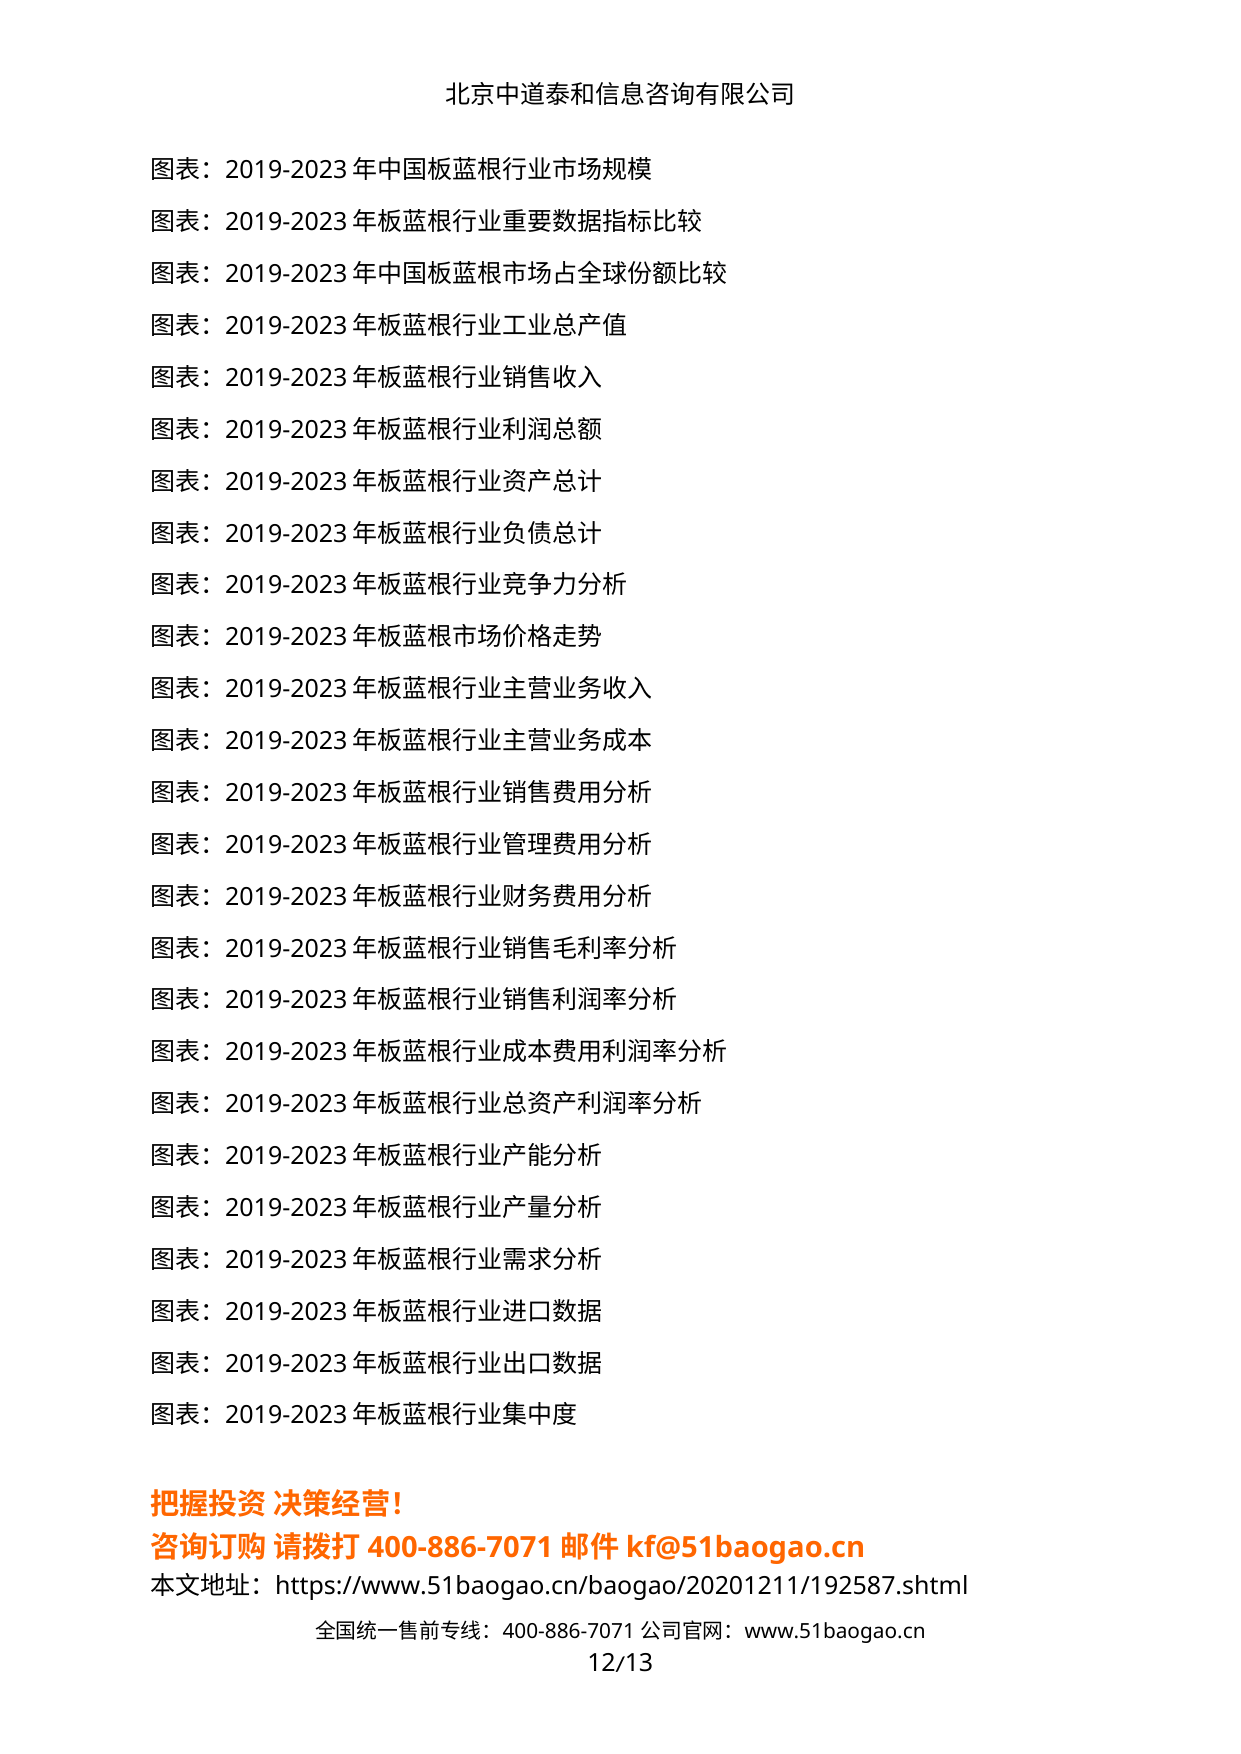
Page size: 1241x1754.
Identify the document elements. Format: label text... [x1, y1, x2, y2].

text 图表：2019-2023年板蓝根行业进口数据 [150, 1291, 1090, 1327]
text 图表：2019-2023年板蓝根行业工业总产值 [150, 306, 1090, 342]
text 把握投资 决策经营！咨询订购 请拨打 400-886-7071 邮件 kf@51baogao.cn本文地址：https://www.51baogao.cn/baogao/20201211/192587.shtml [150, 1447, 1090, 1602]
text 图表：2019-2023年板蓝根行业资产总计 [150, 461, 1090, 497]
text 图表：2019-2023年板蓝根行业利润总额 [150, 409, 1090, 446]
text 图表：2019-2023年板蓝根行业主营业务成本 [150, 721, 1090, 757]
text 图表：2019-2023年板蓝根行业集中度 [150, 1395, 1090, 1431]
text 图表：2019-2023年板蓝根行业总资产利润率分析 [150, 1084, 1090, 1120]
text 图表：2019-2023年板蓝根行业出口数据 [150, 1343, 1090, 1379]
text 图表：2019-2023年板蓝根行业销售费用分析 [150, 772, 1090, 809]
text 图表：2019-2023年板蓝根市场价格走势 [150, 617, 1090, 653]
text 图表：2019-2023年板蓝根行业负债总计 [150, 513, 1090, 549]
text 图表：2019-2023年板蓝根行业产量分析 [150, 1187, 1090, 1224]
text 图表：2019-2023年板蓝根行业销售收入 [150, 357, 1090, 394]
text 图表：2019-2023年板蓝根行业成本费用利润率分析 [150, 1032, 1090, 1068]
text 图表：2019-2023年板蓝根行业产能分析 [150, 1136, 1090, 1172]
text 图表：2019-2023年板蓝根行业销售毛利率分析 [150, 928, 1090, 964]
text 图表：2019-2023年板蓝根行业财务费用分析 [150, 876, 1090, 912]
text 图表：2019-2023年板蓝根行业需求分析 [150, 1239, 1090, 1276]
text 图表：2019-2023年中国板蓝根市场占全球份额比较 [150, 254, 1090, 290]
text 图表：2019-2023年板蓝根行业管理费用分析 [150, 824, 1090, 861]
text 图表：2019-2023年板蓝根行业竞争力分析 [150, 565, 1090, 601]
text 图表：2019-2023年板蓝根行业重要数据指标比较 [150, 202, 1090, 238]
text 图表：2019-2023年板蓝根行业销售利润率分析 [150, 980, 1090, 1016]
text 图表：2019-2023年中国板蓝根行业市场规模 [150, 150, 1090, 186]
text 图表：2019-2023年板蓝根行业主营业务收入 [150, 669, 1090, 705]
